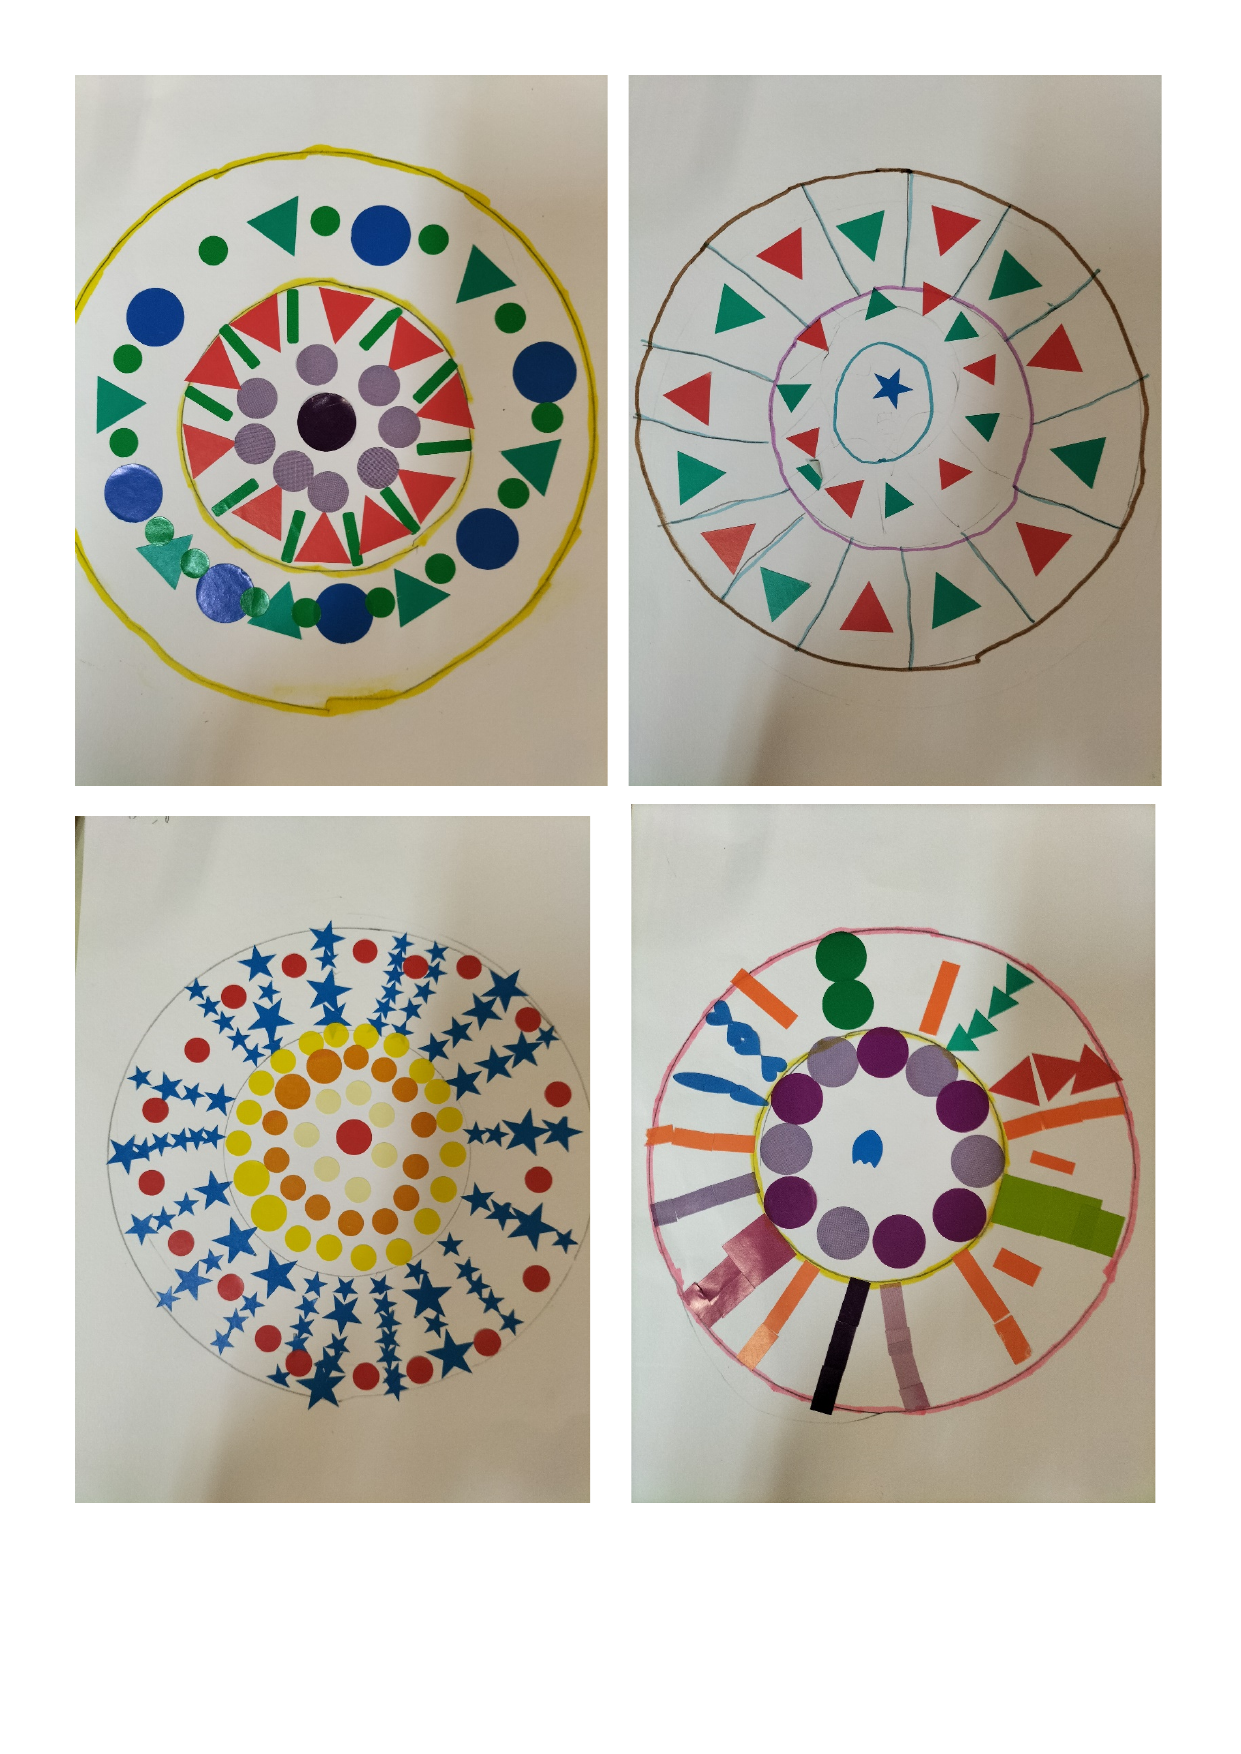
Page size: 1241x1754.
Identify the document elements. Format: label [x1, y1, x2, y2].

picture [628, 75, 1162, 786]
picture [75, 816, 590, 1503]
picture [75, 75, 608, 786]
picture [631, 804, 1156, 1503]
